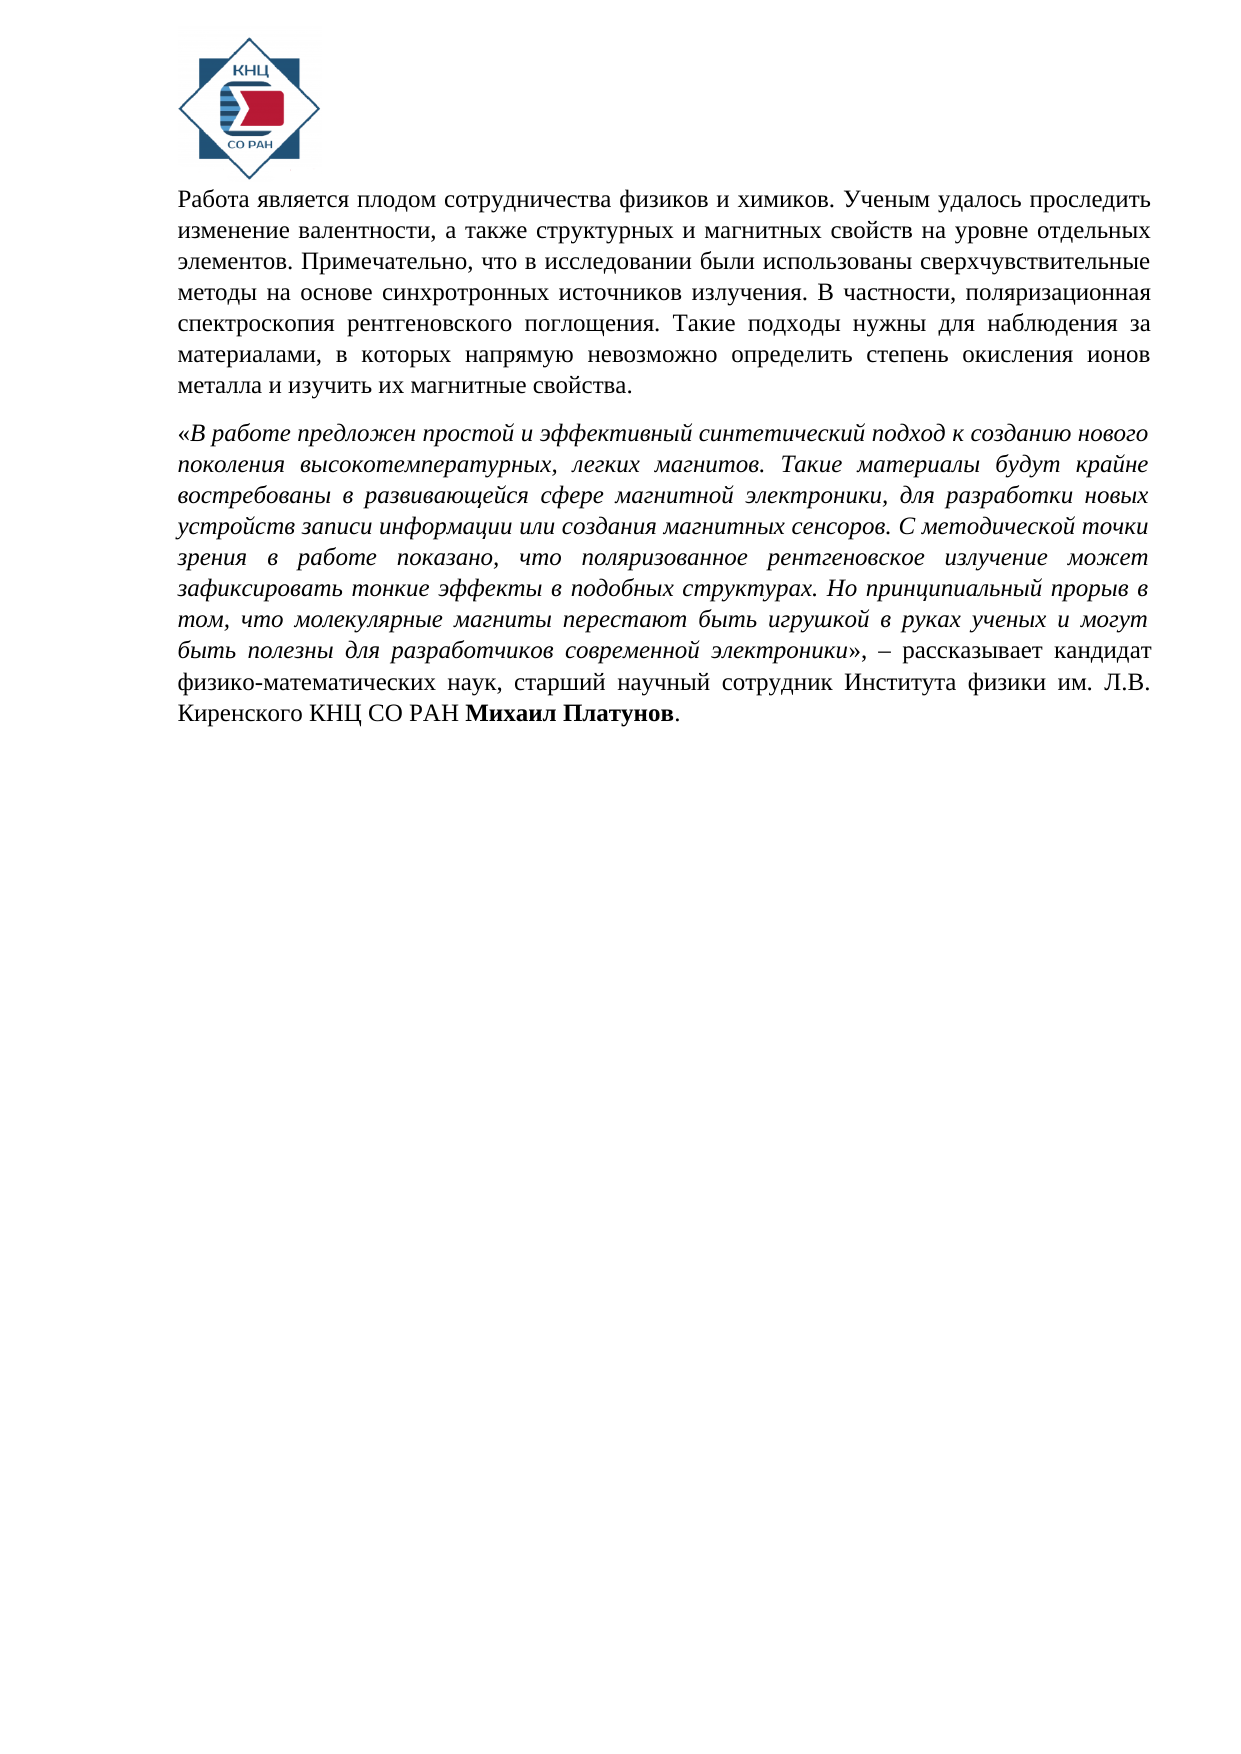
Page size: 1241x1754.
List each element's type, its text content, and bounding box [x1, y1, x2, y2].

text «В работе предложен простой и эффективный синтетический подход к созданию нового поколения высокотемпературных, легких магнитов. Такие материалы будут крайне востребованы в развивающейся сфере магнитной электроники, для разработки новых устройств записи информации или создания магнитных сенсоров. С методической точки зрения в работе показано, что поляризованное рентгеновское излучение может зафиксировать тонкие эффекты в подобных структурах. Но принципиальный прорыв в том, что молекулярные магниты перестают быть игрушкой в руках ученых и могут быть полезны для разработчиков современной электроники», – рассказывает кандидат физико-математических наук, старший научный сотрудник Института физики им. Л.В. Киренского КНЦ СО РАН Михаил Платунов. [177, 418, 1152, 726]
picture [178, 26, 322, 118]
text Работа является плодом сотрудничества физиков и химиков. Ученым удалось проследить изменение валентности, а также структурных и магнитных свойств на уровне отдельных элементов. Примечательно, что в исследовании были использованы сверхчувствительные методы на основе синхротронных источников излучения. В частности, поляризационная спектроскопия рентгеновского поглощения. Такие подходы нужны для наблюдения за материалами, в которых напрямую невозможно определить степень окисления ионов металла и изучить их магнитные свойства. [177, 118, 1152, 399]
